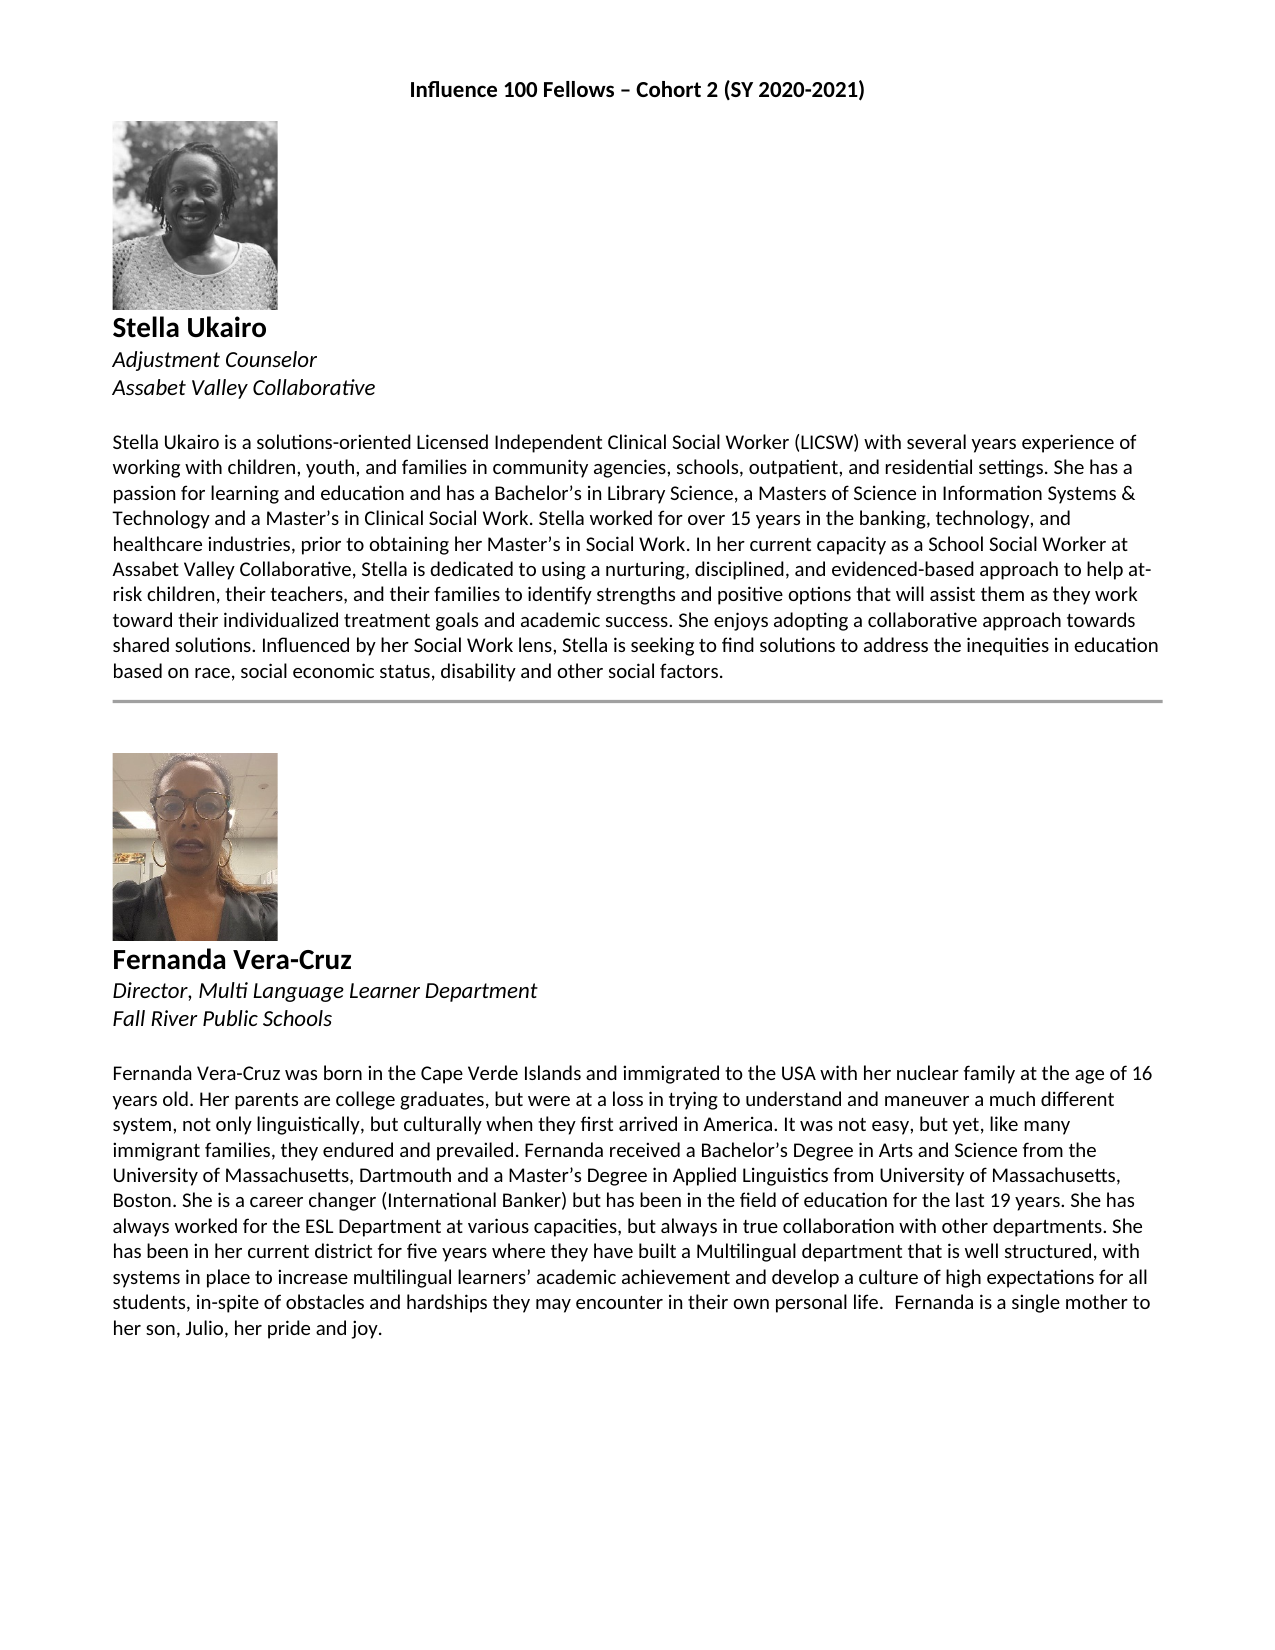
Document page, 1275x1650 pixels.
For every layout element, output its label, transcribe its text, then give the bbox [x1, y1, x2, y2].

text Stella Ukairo [112, 309, 1162, 345]
text Stella Ukairo is a solutions-oriented Licensed Independent Clinical Social Worker (LICSW) with several years experience of working with children, youth, and families in community agencies, schools, outpatient, and residential settings. She has a passion for learning and education and has a Bachelor’s in Library Science, a Masters of Science in Information Systems & Technology and a Master’s in Clinical Social Work. Stella worked for over 15 years in the banking, technology, and healthcare industries, prior to obtaining her Master’s in Social Work. In her current capacity as a School Social Worker at Assabet Valley Collaborative, Stella is dedicated to using a nurturing, disciplined, and evidenced-based approach to help at-risk children, their teachers, and their families to identify strengths and positive options that will assist them as they work toward their individualized treatment goals and academic success. She enjoys adopting a collaborative approach towards shared solutions. Influenced by her Social Work lens, Stella is seeking to find solutions to address the inequities in education based on race, social economic status, disability and other social factors. [112, 429, 1162, 683]
text Fernanda Vera-Cruz was born in the Cape Verde Islands and immigrated to the USA with her nuclear family at the age of 16 years old. Her parents are college graduates, but were at a loss in trying to understand and maneuver a much different system, not only linguistically, but culturally when they first arrived in America. It was not easy, but yet, like many immigrant families, they endured and prevailed. Fernanda received a Bachelor’s Degree in Arts and Science from the University of Massachusetts, Dartmouth and a Master’s Degree in Applied Linguistics from University of Massachusetts, Boston. She is a career changer (International Banker) but has been in the field of education for the last 19 years. She has always worked for the ESL Department at various capacities, but always in true collaboration with other departments. She has been in her current district for five years where they have built a Multilingual department that is well structured, with systems in place to increase multilingual learners’ academic achievement and develop a culture of high expectations for all students, in-spite of obstacles and hardships they may encounter in their own personal life. Fernanda is a single mother to her son, Julio, her pride and joy. [112, 1061, 1162, 1340]
text Adjustment Counselor [112, 345, 1162, 373]
text Fall River Public Schools [112, 1004, 1162, 1032]
picture [112, 753, 278, 941]
text Assabet Valley Collaborative [112, 373, 1162, 401]
text Fernanda Vera-Cruz [112, 941, 1162, 976]
picture [112, 121, 278, 310]
text Director, Multi Language Learner Department [112, 976, 1162, 1004]
